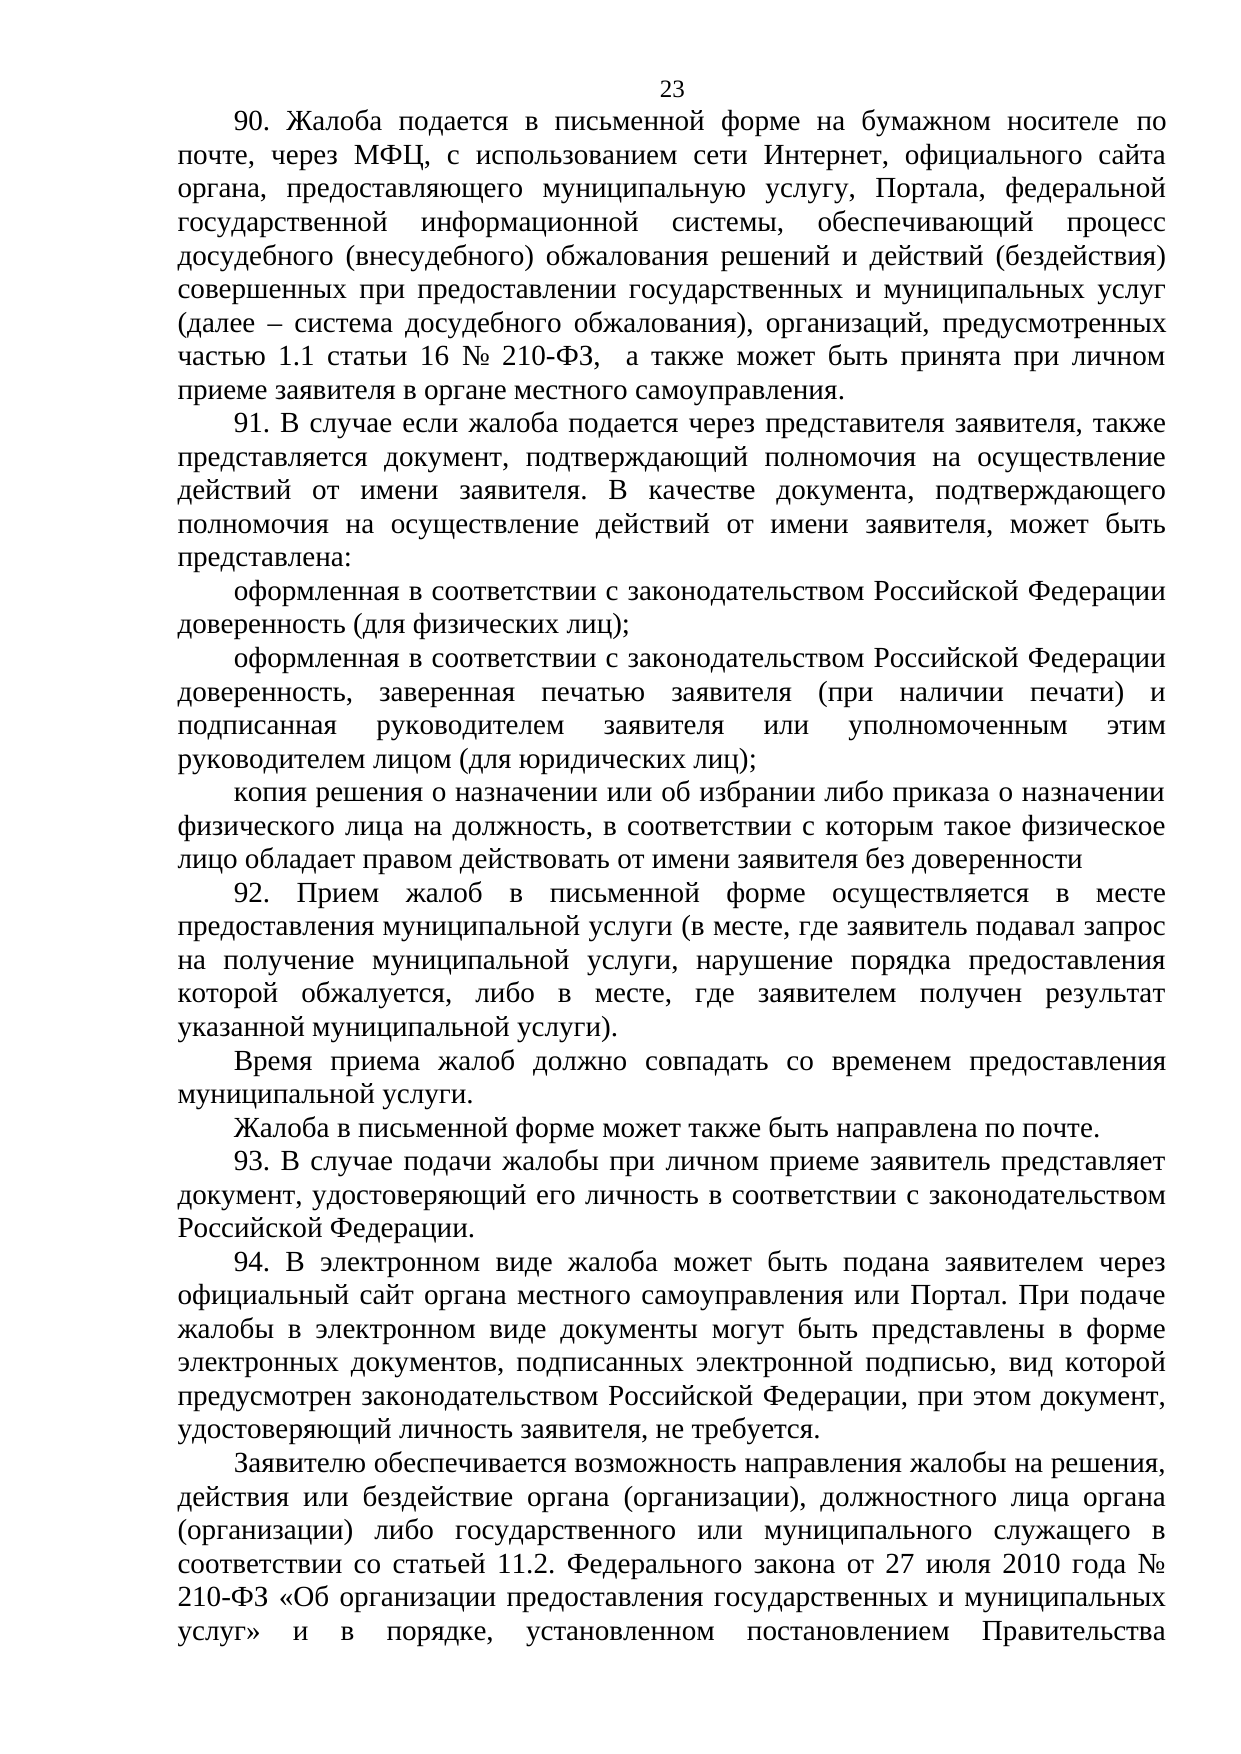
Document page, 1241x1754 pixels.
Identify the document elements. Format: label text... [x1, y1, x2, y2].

text 92. Прием жалоб в письменной форме осуществляется в месте предоставления муниципальной услуги (в месте, где заявитель подавал запрос на получение муниципальной услуги, нарушение порядка предоставления которой обжалуется, либо в месте, где заявителем получен результат указанной муниципальной услуги). [177, 875, 1167, 1043]
text оформленная в соответствии с законодательством Российской Федерации доверенность, заверенная печатью заявителя (при наличии печати) и подписанная руководителем заявителя или уполномоченным этим руководителем лицом (для юридических лиц); [177, 640, 1167, 774]
text оформленная в соответствии с законодательством Российской Федерации доверенность (для физических лиц); [177, 573, 1167, 640]
text 90. Жалоба подается в письменной форме на бумажном носителе по почте, через МФЦ, с использованием сети Интернет, официального сайта органа, предоставляющего муниципальную услугу, Портала, федеральной государственной информационной системы, обеспечивающий процесс досудебного (внесудебного) обжалования решений и действий (бездействия) совершенных при предоставлении государственных и муниципальных услуг (далее – система досудебного обжалования), организаций, предусмотренных частью 1.1 статьи 16 № 210-ФЗ, а также может быть принята при личном приеме заявителя в органе местного самоуправления. [177, 103, 1167, 405]
text копия решения о назначении или об избрании либо приказа о назначении физического лица на должность, в соответствии с которым такое физическое лицо обладает правом действовать от имени заявителя без доверенности [177, 774, 1167, 875]
text Жалоба в письменной форме может также быть направлена по почте. [177, 1110, 1167, 1143]
text Время приема жалоб должно совпадать со временем предоставления муниципальной услуги. [177, 1043, 1167, 1110]
text 93. В случае подачи жалобы при личном приеме заявитель представляет документ, удостоверяющий его личность в соответствии с законодательством Российской Федерации. [177, 1143, 1167, 1244]
text 94. В электронном виде жалоба может быть подана заявителем через официальный сайт органа местного самоуправления или Портал. При подаче жалобы в электронном виде документы могут быть представлены в форме электронных документов, подписанных электронной подписью, вид которой предусмотрен законодательством Российской Федерации, при этом документ, удостоверяющий личность заявителя, не требуется. [177, 1244, 1167, 1445]
text 91. В случае если жалоба подается через представителя заявителя, также представляется документ, подтверждающий полномочия на осуществление действий от имени заявителя. В качестве документа, подтверждающего полномочия на осуществление действий от имени заявителя, может быть представлена: [177, 405, 1167, 573]
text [177, 1445, 1167, 1646]
